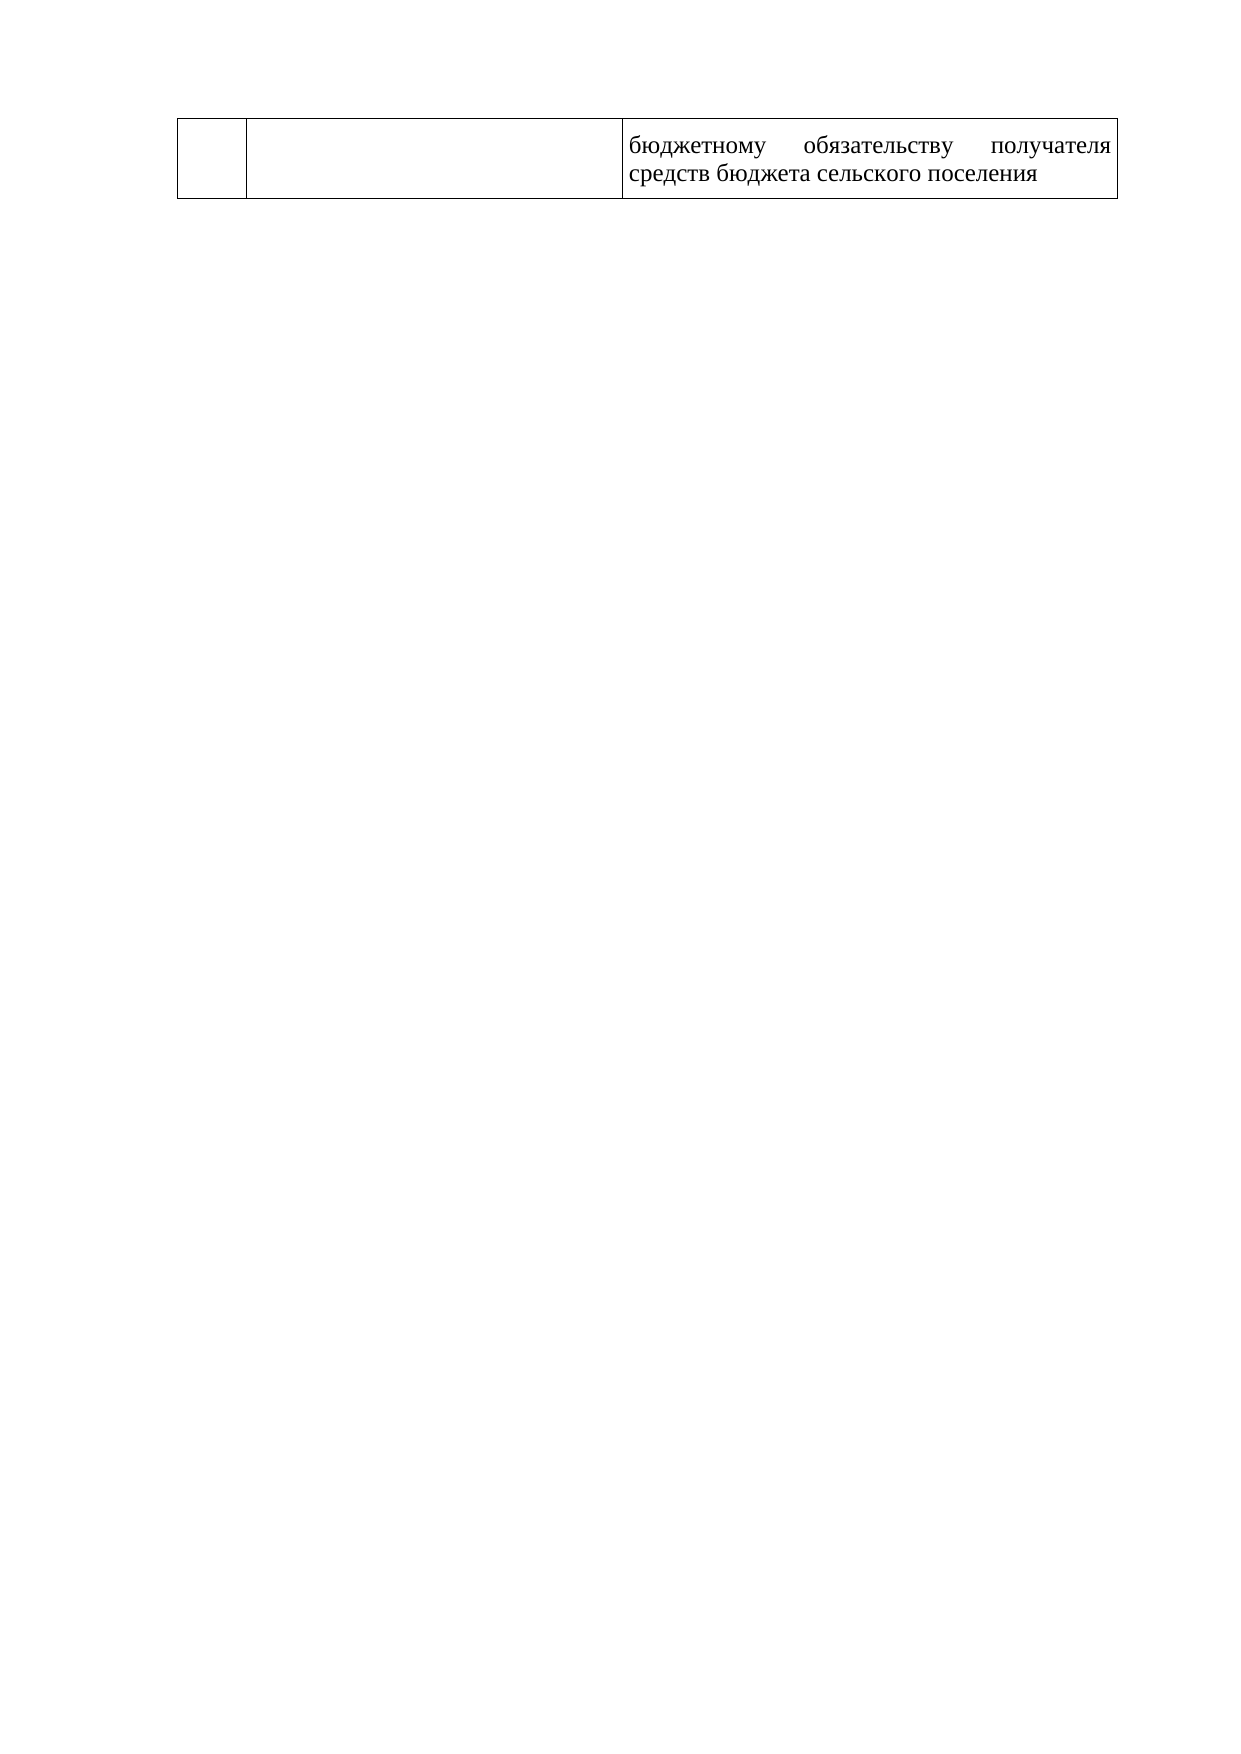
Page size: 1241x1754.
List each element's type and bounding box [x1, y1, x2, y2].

table_cell [623, 119, 1117, 198]
